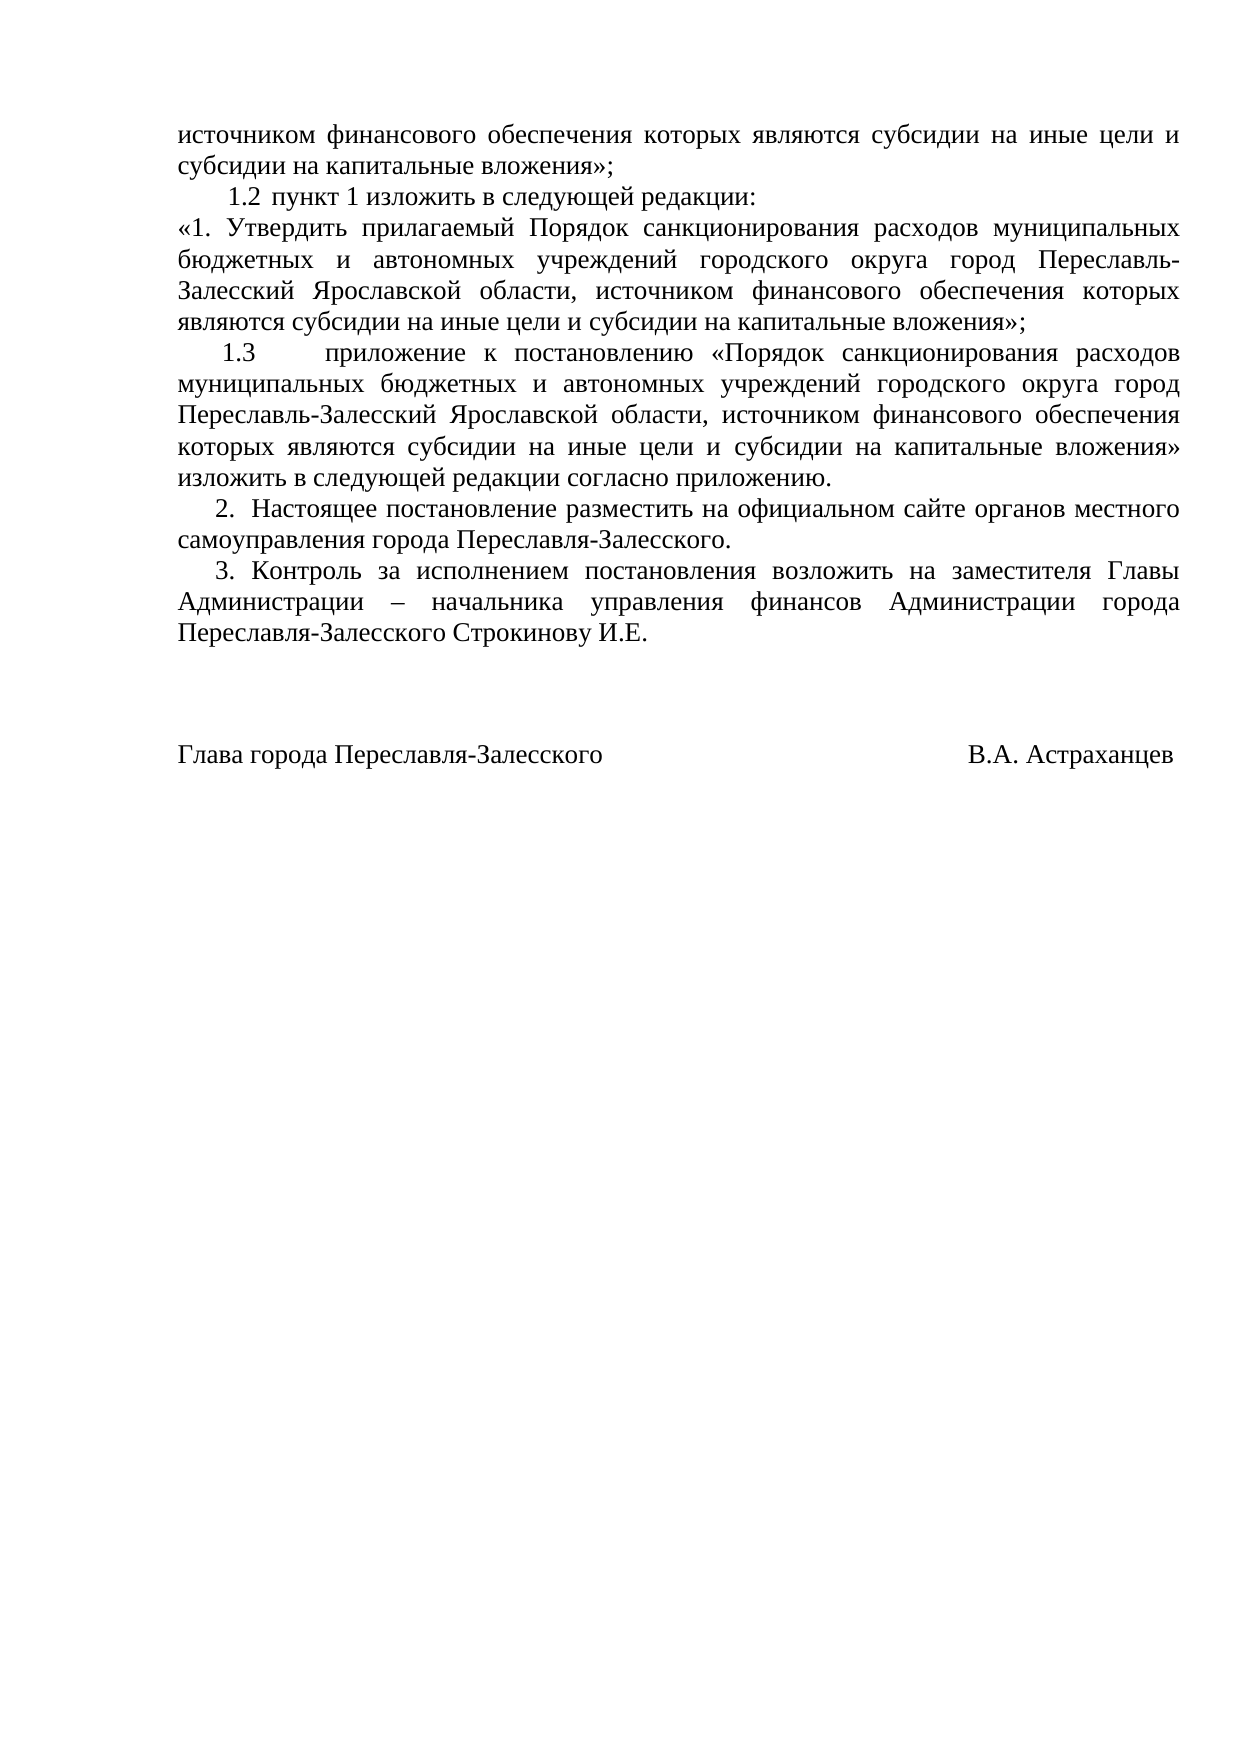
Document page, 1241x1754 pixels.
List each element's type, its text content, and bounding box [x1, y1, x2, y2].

list приложение к постановлению «Порядок санкционирования расходов муниципальных бюджетных и автономных учреждений городского округа город Переславль-Залесский Ярославской области, источником финансового обеспечения которых являются субсидии на иные цели и субсидии на капитальные вложения» изложить в следующей редакции согласно приложению. [177, 336, 1181, 492]
text Глава города Переславля-Залесского В.А. Астраханцев [177, 739, 1181, 770]
list пункт 1 изложить в следующей редакции: [227, 180, 1181, 212]
list Настоящее постановление разместить на официальном сайте органов местного самоуправления города Переславля-Залесского. [177, 492, 1181, 554]
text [177, 118, 1181, 180]
list Контроль за исполнением постановления возложить на заместителя Главы Администрации – начальника управления финансов Администрации города Переславля-Залесского Строкинову И.Е. [177, 554, 1181, 648]
text «1. Утвердить прилагаемый Порядок санкционирования расходов муниципальных бюджетных и автономных учреждений городского округа город Переславль-Залесский Ярославской области, источником финансового обеспечения которых являются субсидии на иные цели и субсидии на капитальные вложения»; [177, 212, 1181, 336]
